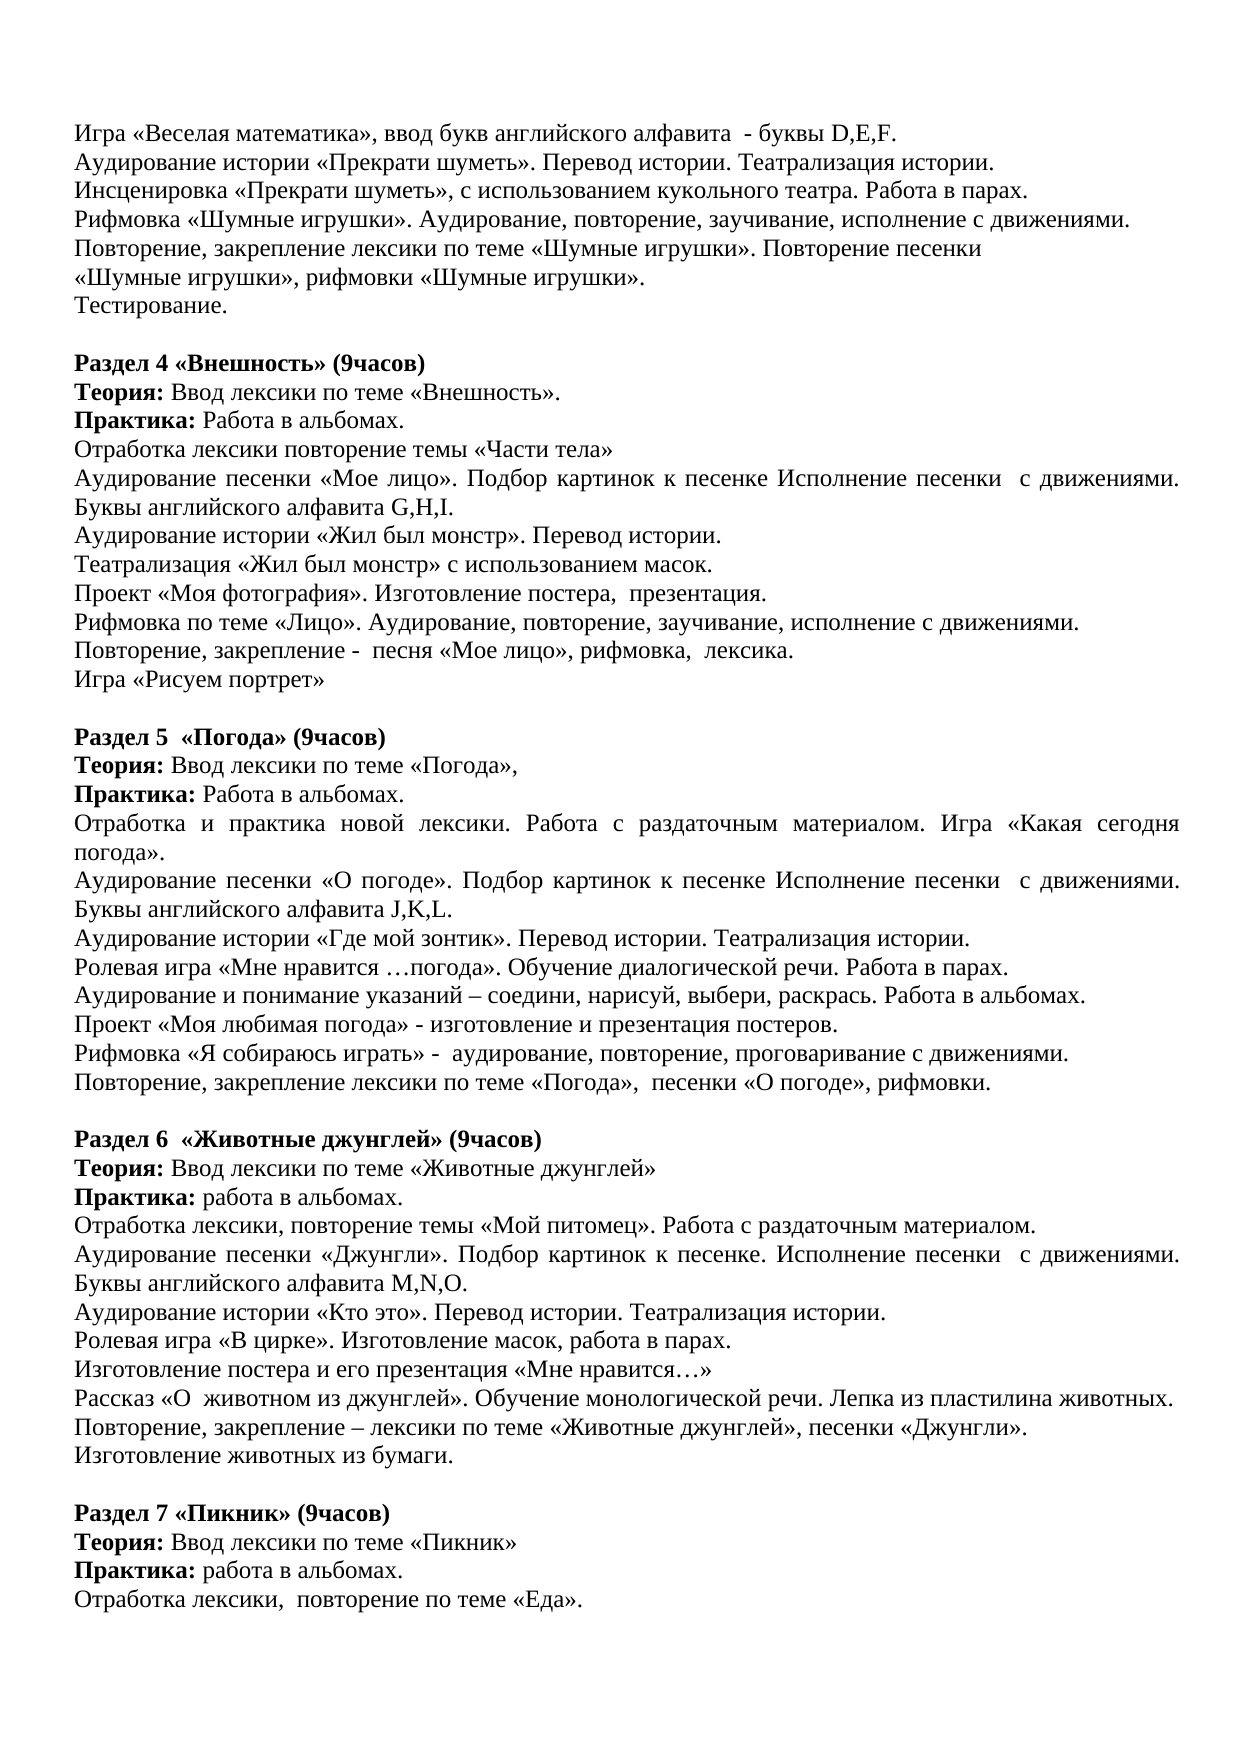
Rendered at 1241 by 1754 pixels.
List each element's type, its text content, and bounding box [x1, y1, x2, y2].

text Аудирование песенки «О погоде». Подбор картинок к песенке Исполнение песенки с движениями. Буквы английского алфавита J,K,L. [74, 866, 1181, 923]
text Раздел 7 «Пикник» (9часов) [74, 1498, 1181, 1527]
text Аудирование песенки «Мое лицо». Подбор картинок к песенке Исполнение песенки с движениями. Буквы английского алфавита G,H,I. [74, 463, 1181, 521]
text Игра «Веселая математика», ввод букв английского алфавита - буквы D,E,F. [74, 118, 1181, 147]
text Отработка и практика новой лексики. Работа с раздаточным материалом. Игра «Какая сегодня погода». [74, 808, 1181, 866]
text Теория: Ввод лексики по теме «Пикник» [74, 1527, 1181, 1556]
text Проект «Моя фотография». Изготовление постера, презентация. [74, 578, 1181, 607]
text Изготовление животных из бумаги. [74, 1441, 1181, 1469]
text Практика: работа в альбомах. [74, 1182, 1181, 1211]
text Ролевая игра «В цирке». Изготовление масок, работа в парах. [74, 1326, 1181, 1354]
text Теория: Ввод лексики по теме «Внешность». [74, 377, 1181, 406]
text Театрализация «Жил был монстр» с использованием масок. [74, 549, 1181, 578]
text Тестирование. [74, 291, 1181, 319]
text Рифмовка «Я собираюсь играть» - аудирование, повторение, проговаривание с движениями. [74, 1038, 1181, 1067]
text Практика: Работа в альбомах. [74, 779, 1181, 808]
text Проект «Моя любимая погода» - изготовление и презентация постеров. [74, 1009, 1181, 1038]
text Практика: работа в альбомах. [74, 1556, 1181, 1584]
text Игра «Рисуем портрет» [74, 664, 1181, 693]
text Повторение, закрепление лексики по теме «Погода», песенки «О погоде», рифмовки. [74, 1067, 1181, 1096]
text Аудирование истории «Кто это». Перевод истории. Театрализация истории. [74, 1297, 1181, 1326]
text Ролевая игра «Мне нравится …погода». Обучение диалогической речи. Работа в парах. [74, 952, 1181, 981]
text Повторение, закрепление – лексики по теме «Животные джунглей», песенки «Джунгли». [74, 1412, 1181, 1441]
text «Шумные игрушки», рифмовки «Шумные игрушки». [74, 262, 1181, 291]
text Отработка лексики, повторение по теме «Еда». [74, 1584, 1181, 1613]
text Аудирование истории «Где мой зонтик». Перевод истории. Театрализация истории. [74, 923, 1181, 952]
text Рифмовка «Шумные игрушки». Аудирование, повторение, заучивание, исполнение с движениями. [74, 204, 1181, 233]
text Аудирование и понимание указаний – соедини, нарисуй, выбери, раскрась. Работа в альбомах. [74, 981, 1181, 1009]
text Теория: Ввод лексики по теме «Животные джунглей» [74, 1153, 1181, 1182]
text Теория: Ввод лексики по теме «Погода», [74, 751, 1181, 779]
text Аудирование истории «Жил был монстр». Перевод истории. [74, 521, 1181, 549]
text Практика: Работа в альбомах. [74, 406, 1181, 434]
text Раздел 4 «Внешность» (9часов) [74, 348, 1181, 377]
text Раздел 5 «Погода» (9часов) [74, 722, 1181, 751]
text Изготовление постера и его презентация «Мне нравится…» [74, 1354, 1181, 1383]
text Рассказ «О животном из джунглей». Обучение монологической речи. Лепка из пластилина животных. [74, 1383, 1181, 1412]
text Аудирование истории «Прекрати шуметь». Перевод истории. Театрализация истории. [74, 147, 1181, 176]
text Аудирование песенки «Джунгли». Подбор картинок к песенке. Исполнение песенки с движениями. Буквы английского алфавита M,N,O. [74, 1239, 1181, 1297]
text Отработка лексики, повторение темы «Мой питомец». Работа с раздаточным материалом. [74, 1211, 1181, 1239]
text Рифмовка по теме «Лицо». Аудирование, повторение, заучивание, исполнение с движениями. [74, 607, 1181, 636]
text Повторение, закрепление - песня «Мое лицо», рифмовка, лексика. [74, 636, 1181, 664]
text Инсценировка «Прекрати шуметь», с использованием кукольного театра. Работа в парах. [74, 176, 1181, 204]
text Раздел 6 «Животные джунглей» (9часов) [74, 1124, 1181, 1153]
text Повторение, закрепление лексики по теме «Шумные игрушки». Повторение песенки [74, 233, 1181, 262]
text Отработка лексики повторение темы «Части тела» [74, 434, 1181, 463]
